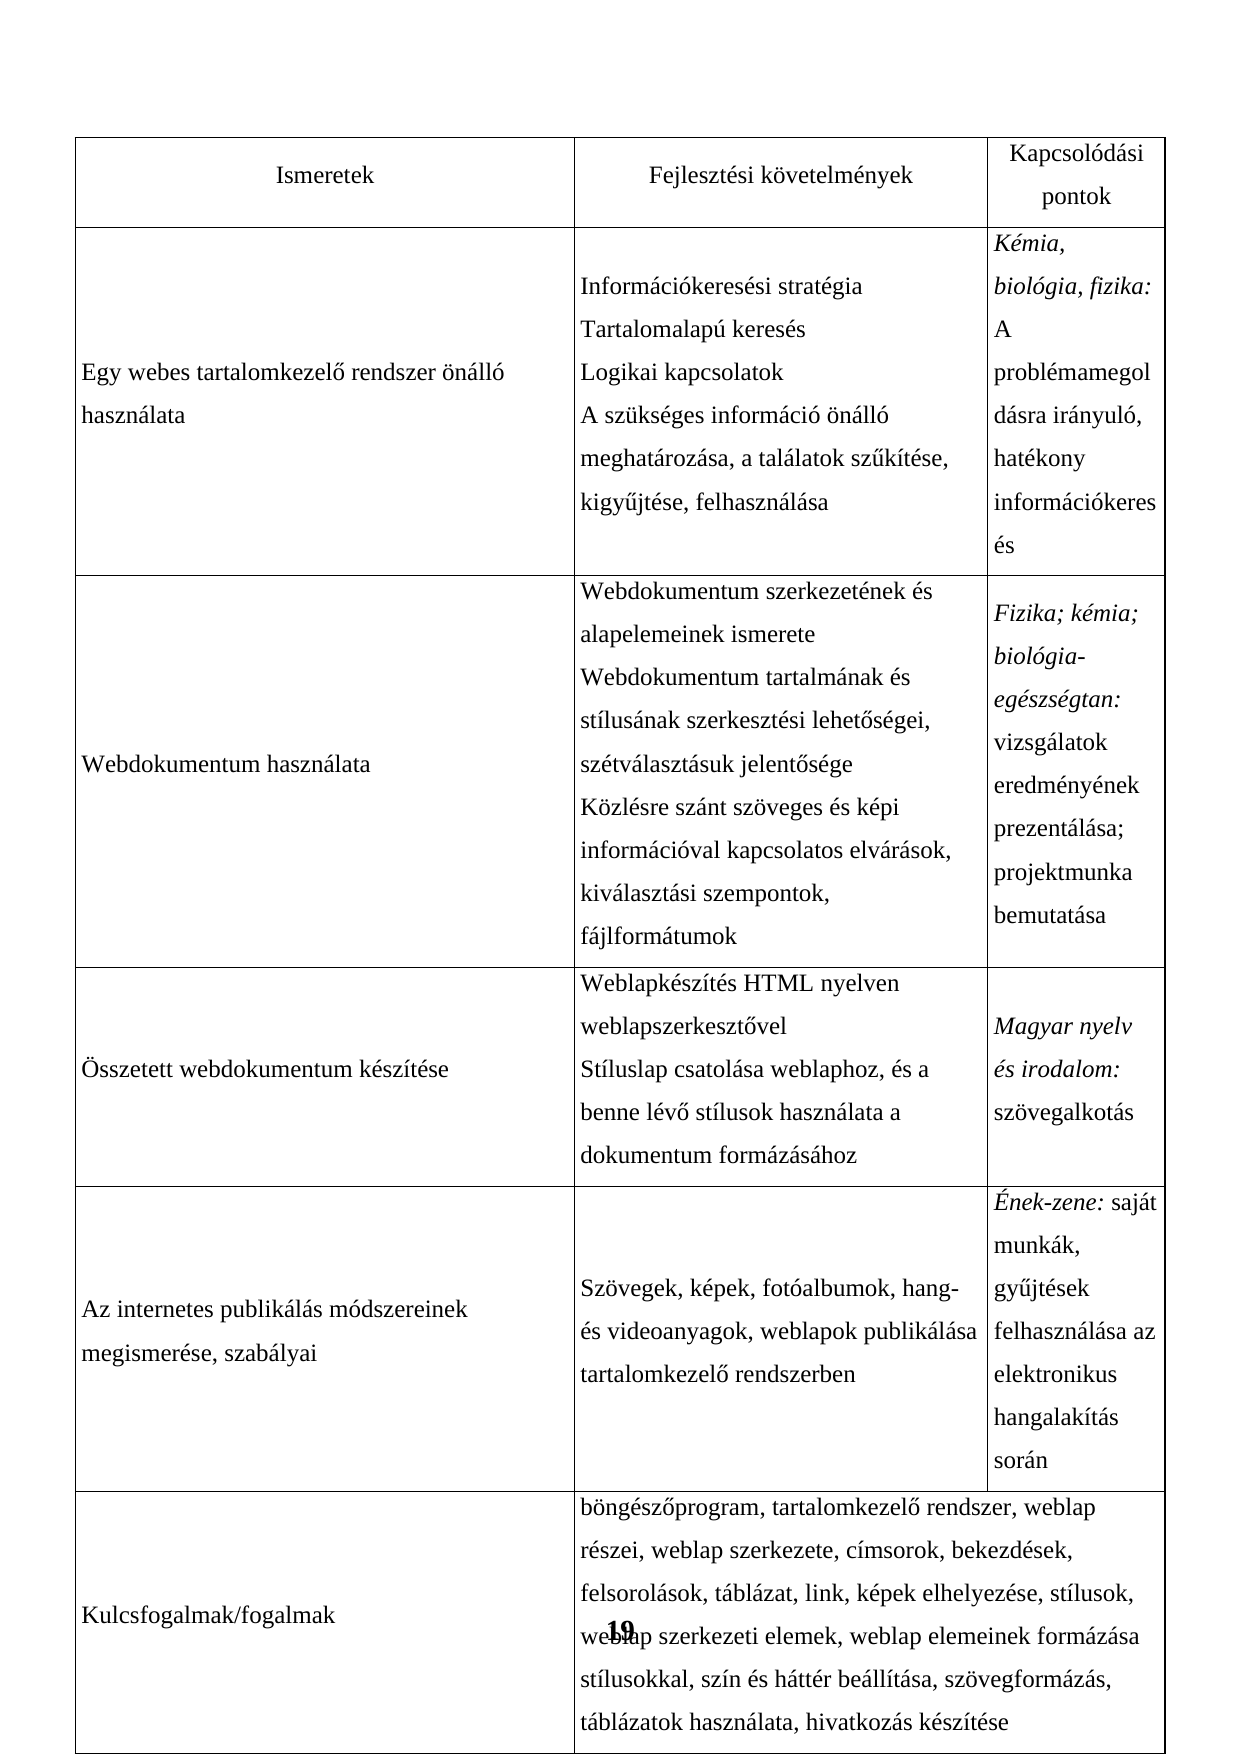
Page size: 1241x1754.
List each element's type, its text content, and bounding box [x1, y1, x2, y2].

table_cell Összetett webdokumentum készítése [76, 968, 574, 1186]
table_cell Weblapkészítés HTML nyelven weblapszerkesztővel Stíluslap csatolása weblaphoz, és a benne lévő stílusok használata a dokumentum formázásához [575, 968, 987, 1186]
table_cell Fizika; kémia; biológia-egészségtan: vizsgálatok eredményének prezentálása; projektmunka bemutatása [988, 576, 1164, 967]
table_cell Webdokumentum használata [76, 576, 574, 967]
table_header Fejlesztési követelmények [575, 138, 987, 227]
table_cell Információkeresési stratégia Tartalomalapú keresés Logikai kapcsolatok A szükséges információ önálló meghatározása, a találatok szűkítése, kigyűjtése, felhasználása [575, 228, 987, 575]
table_cell böngészőprogram, tartalomkezelő rendszer, weblap részei, weblap szerkezete, címsorok, bekezdések, felsorolások, táblázat, link, képek elhelyezése, stílusok, weblap szerkezeti elemek, weblap elemeinek formázása stílusokkal, szín és háttér beállítása, szövegformázás, táblázatok használata, hivatkozás készítése [575, 1492, 1164, 1753]
table_cell Webdokumentum szerkezetének és alapelemeinek ismerete Webdokumentum tartalmának és stílusának szerkesztési lehetőségei, szétválasztásuk jelentősége Közlésre szánt szöveges és képi információval kapcsolatos elvárások, kiválasztási szempontok, fájlformátumok [575, 576, 987, 967]
table_cell Magyar nyelv és irodalom: szövegalkotás [988, 968, 1164, 1186]
table_cell Az internetes publikálás módszereinek megismerése, szabályai [76, 1187, 574, 1491]
table_cell Egy webes tartalomkezelő rendszer önálló használata [76, 228, 574, 575]
table_header Ismeretek [76, 138, 574, 227]
table_cell Szövegek, képek, fotóalbumok, hang- és videoanyagok, weblapok publikálása tartalomkezelő rendszerben [575, 1187, 987, 1491]
table_cell Ének-zene: saját munkák, gyűjtések felhasználása az elektronikus hangalakítás során [988, 1187, 1164, 1491]
table_cell Kulcsfogalmak/fogalmak [76, 1492, 574, 1753]
table_cell Kémia, biológia, fizika: A problémamegoldásra irányuló, hatékony információkeresés [988, 228, 1164, 575]
table_header Kapcsolódási pontok [988, 138, 1164, 227]
